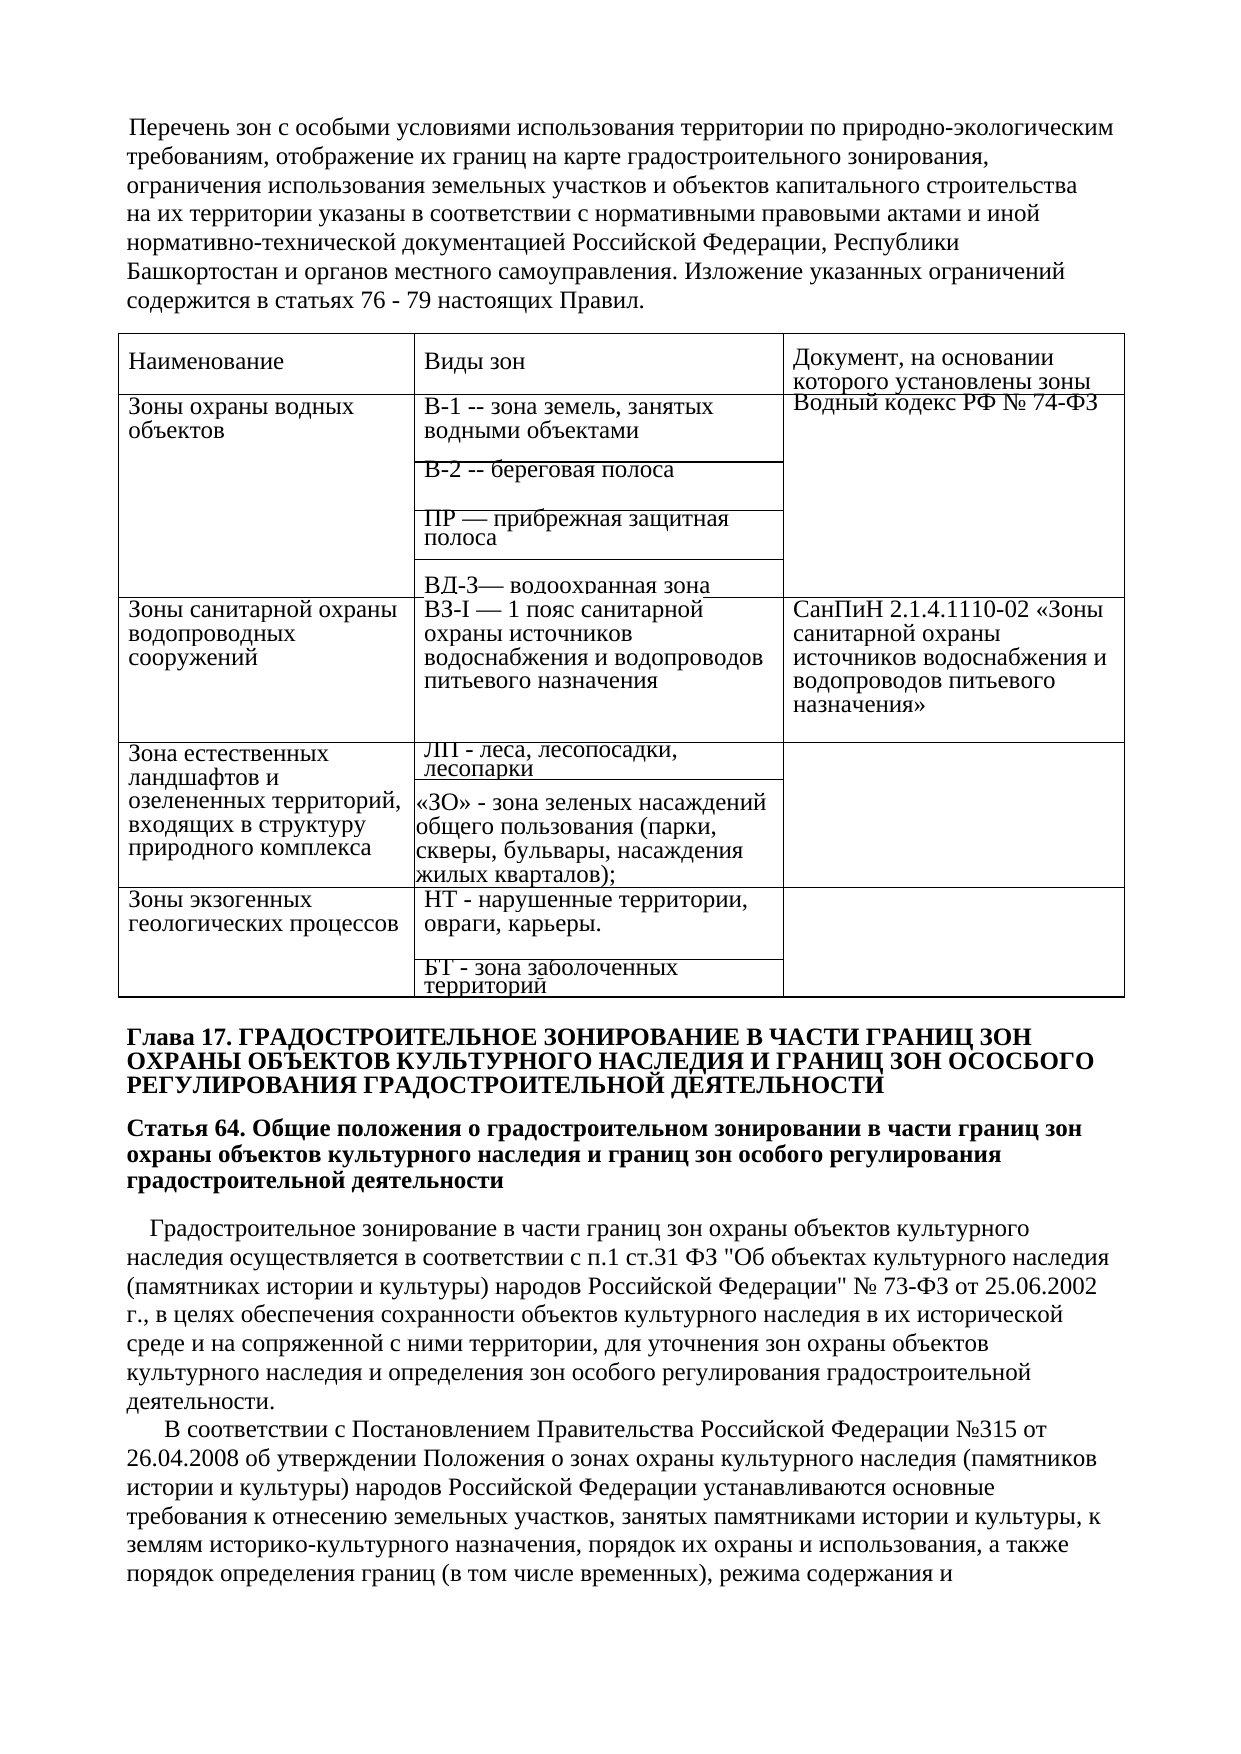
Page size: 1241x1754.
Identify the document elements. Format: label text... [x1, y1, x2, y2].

table_cell ВД-З— водоохранная зона [415, 560, 783, 597]
table_cell НТ - нарушенные территории, овраги, карьеры. [415, 888, 783, 959]
text требованиям, отображение их границ на карте градостроительного зонирования, ограничения использования земельных участков и объектов капитального строительства на их территории указаны в соответствии с нормативными правовыми актами и иной нормативно-технической документацией Российской Федерации, Республики Башкортостан и органов местного самоуправления. Изложение указанных ограничений содержится в статьях 76 - 79 настоящих Правил. [126, 141, 1108, 313]
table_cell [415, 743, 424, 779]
text Перечень зон с особыми условиями использования территории по природно-экологическим [128, 114, 1118, 141]
table_header Документ, на основании которого установлены зоны [784, 334, 1124, 394]
table_cell ВЗ-I — 1 пояс санитарной охраны источников водоснабжения и водопроводов питьевого назначения [415, 598, 783, 742]
table_cell «ЗО» - зона зеленых насаждений общего пользования (парки, скверы, бульвары, насаждения жилых кварталов); [415, 780, 783, 887]
text Градостроительное зонирование в части границ зон охраны объектов культурного наследия осуществляется в соответствии с п.1 ст.31 ФЗ "Об объектах культурного наследия (памятниках истории и культуры) народов Российской Федерации" № 73-ФЗ от 25.06.2002 г., в целях обеспечения сохранности объектов культурного наследия в их исторической среде и на сопряженной с ними территории, для уточнения зон охраны объектов культурного наследия и определения зон особого регулирования градостроительной деятельности. [126, 1213, 1116, 1414]
table_cell СанПиН 2.1.4.1110-02 «Зоны санитарной охраны источников водоснабжения и водопроводов питьевого назначения» [784, 598, 1124, 742]
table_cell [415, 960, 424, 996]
table_header Наименование [119, 334, 414, 394]
table_cell Зона естественных ландшафтов и озелененных территорий, входящих в структуру природного комплекса [119, 743, 414, 887]
table_cell Зоны охраны водных объектов [119, 395, 414, 597]
table_cell Зоны экзогенных геологических процессов [119, 888, 414, 996]
table_cell [784, 743, 1124, 887]
text Статья 64. Общие положения о градостроительном зонировании в части границ зон охраны объектов культурного наследия и границ зон особого регулирования градостроительной деятельности [126, 1115, 1116, 1194]
table_cell Водный кодекс РФ № 74-ФЗ [784, 395, 1124, 597]
table_cell В-2 -- береговая полоса [415, 463, 783, 510]
table_cell ПР — прибрежная защитная полоса [415, 511, 783, 559]
table_cell В-1 -- зона земель, занятых водными объектами [415, 395, 783, 461]
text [126, 1414, 1116, 1587]
table_cell Зоны санитарной охраны водопроводных сооружений [119, 598, 414, 742]
text Глава 17. ГРАДОСТРОИТЕЛЬНОЕ ЗОНИРОВАНИЕ В ЧАСТИ ГРАНИЦ ЗОН ОХРАНЫ ОБЪЕКТОВ КУЛЬТУРНОГО НАСЛЕДИЯ И ГРАНИЦ ЗОН ОСОСБОГО РЕГУЛИРОВАНИЯ ГРАДОСТРОИТЕЛЬНОЙ ДЕЯТЕЛЬНОСТИ [126, 1026, 1116, 1098]
table_cell ЛП - леса, лесопосадки, лесопарки [533, 743, 783, 779]
table_header Виды зон [415, 334, 783, 394]
table_cell [784, 888, 1124, 996]
table_cell БТ - зона заболоченных территорий [547, 960, 783, 996]
